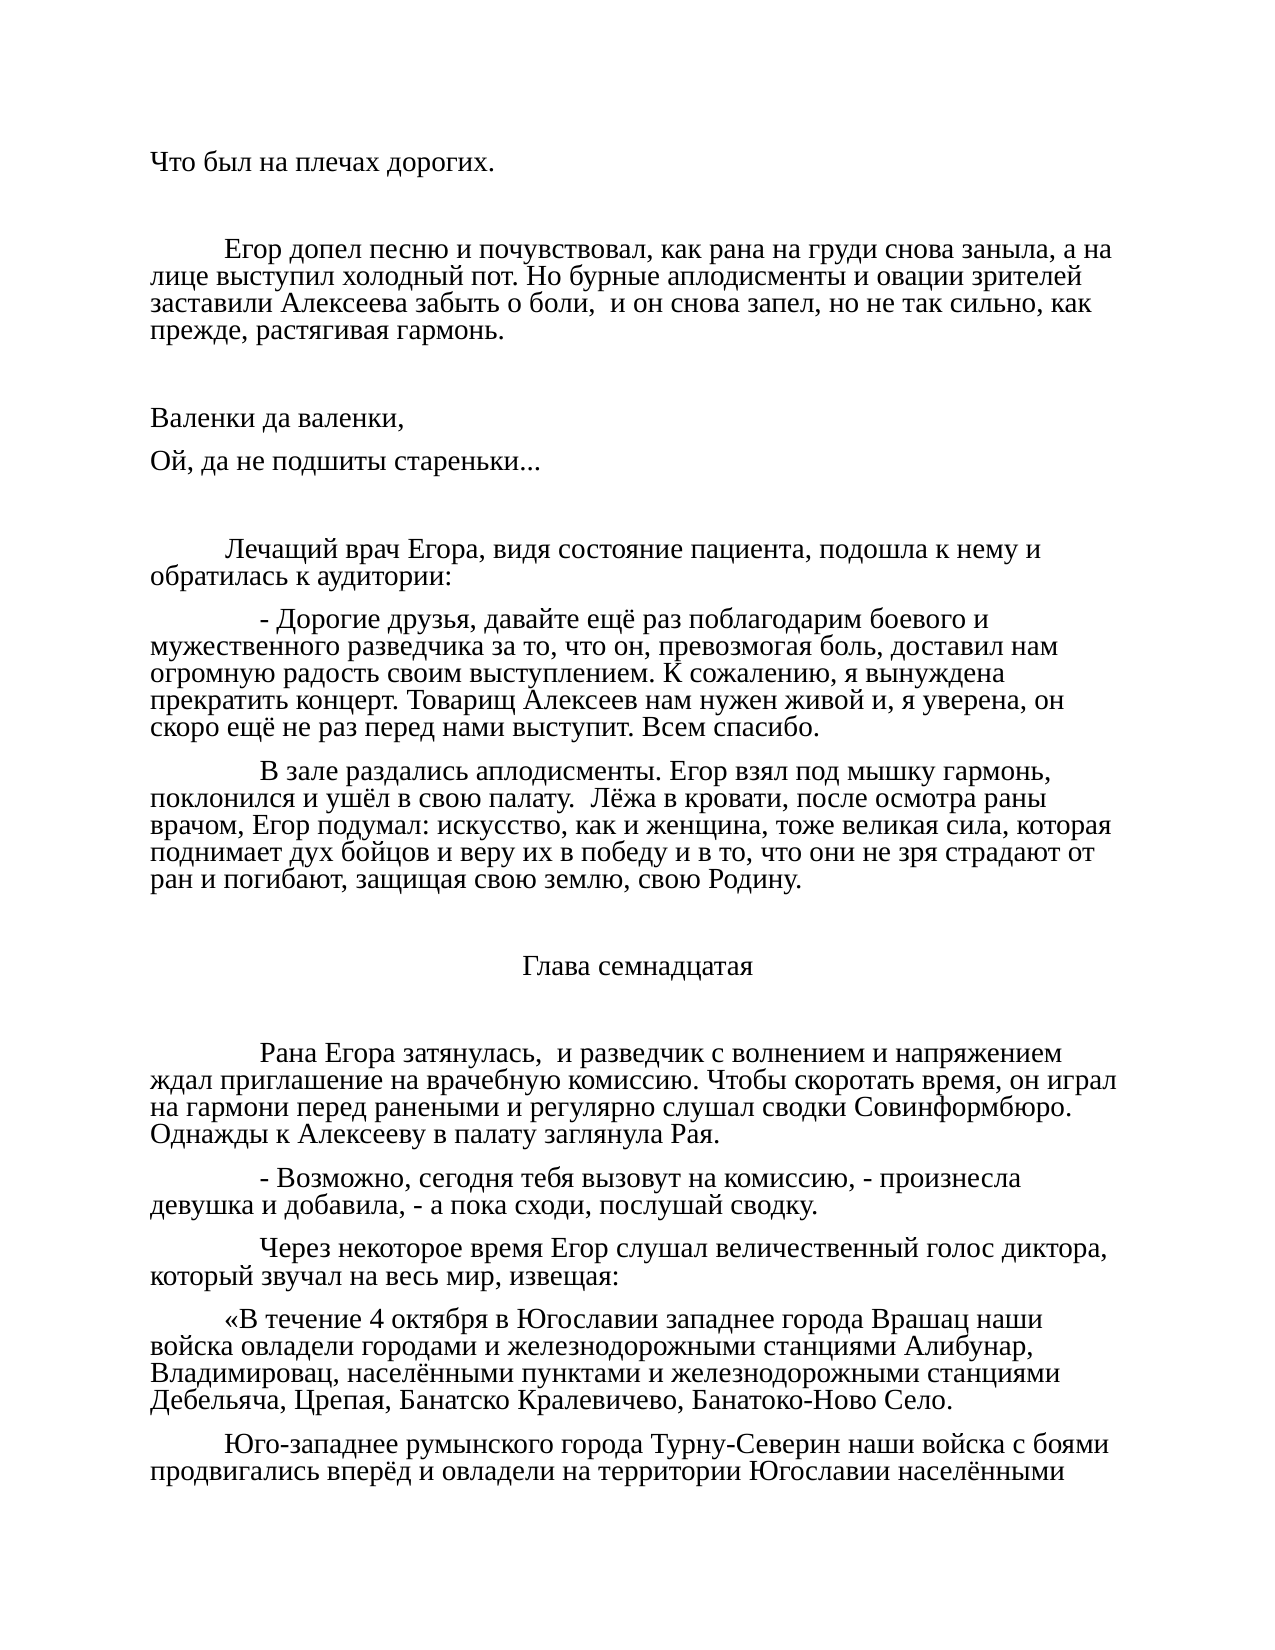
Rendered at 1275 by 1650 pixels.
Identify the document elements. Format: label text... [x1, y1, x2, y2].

text Егор допел песню и почувствовал, как рана на груди снова заныла, а на лице выступил холодный пот. Но бурные аплодисменты и овации зрителей заставили Алексеева забыть о боли, и он снова запел, но не так сильно, как прежде, растягивая гармонь. [150, 237, 1125, 345]
text Глава семнадцатая [150, 954, 1125, 981]
text Через некоторое время Егор слушал величественный голос диктора, который звучал на весь мир, извещая: [150, 1236, 1125, 1290]
text Что был на плечах дорогих. [150, 150, 1125, 177]
text Лечащий врач Егора, видя состояние пациента, подошла к нему и обратилась к аудитории: [150, 536, 1125, 590]
text Ой, да не подшиты стареньки... [150, 449, 1125, 476]
text В зале раздались аплодисменты. Егор взял под мышку гармонь, поклонился и ушёл в свою палату. Лёжа в кровати, после осмотра раны врачом, Егор подумал: искусство, как и женщина, тоже великая сила, которая поднимает дух бойцов и веру их в победу и в то, что они не зря страдают от ран и погибают, защищая свою землю, свою Родину. [150, 759, 1125, 893]
text «В течение 4 октября в Югославии западнее города Врашац наши войска овладели городами и железнодорожными станциями Алибунар, Владимировац, населёнными пунктами и железнодорожными станциями Дебельяча, Црепая, Банатско Кралевичево, Банатоко-Ново Село. [150, 1307, 1125, 1415]
text - Дорогие друзья, давайте ещё раз поблагодарим боевого и мужественного разведчика за то, что он, превозмогая боль, доставил нам огромную радость своим выступлением. К сожалению, я вынуждена прекратить концерт. Товарищ Алексеев нам нужен живой и, я уверена, он скоро ещё не раз перед нами выступит. Всем спасибо. [150, 607, 1125, 742]
text - Возможно, сегодня тебя вызовут на комиссию, - произнесла девушка и добавила, - а пока сходи, послушай сводку. [150, 1166, 1125, 1220]
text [150, 1432, 1125, 1486]
text Валенки да валенки, [150, 406, 1125, 432]
text Рана Егора затянулась, и разведчик с волнением и напряжением ждал приглашение на врачебную комиссию. Чтобы скоротать время, он играл на гармони перед ранеными и регулярно слушал сводки Совинформбюро. Однажды к Алексееву в палату заглянула Рая. [150, 1041, 1125, 1149]
